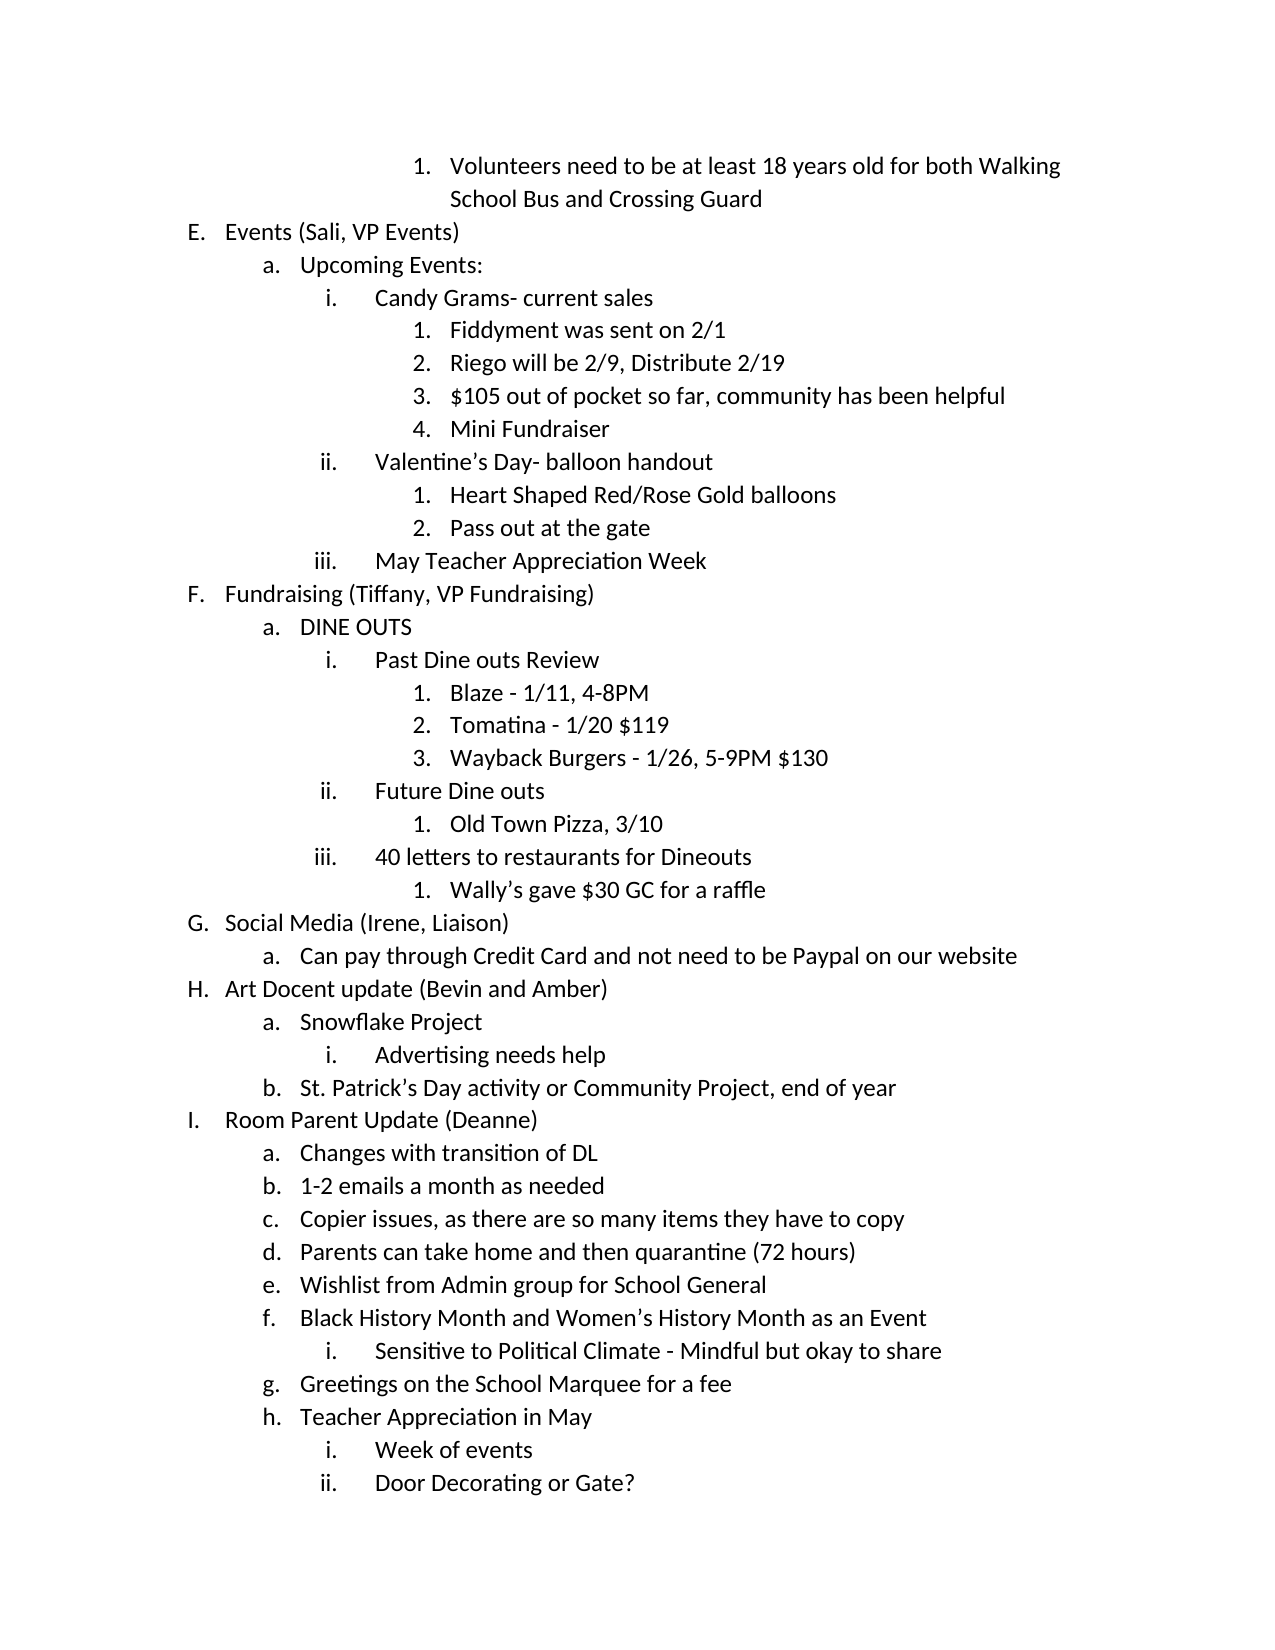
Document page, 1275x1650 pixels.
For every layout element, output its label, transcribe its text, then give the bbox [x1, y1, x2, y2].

list Candy Grams- current sales [337, 282, 1125, 312]
list DINE OUTS [262, 611, 1125, 641]
list 1-2 emails a month as needed [262, 1170, 1125, 1201]
list $105 out of pocket so far, community has been helpful [412, 380, 1125, 411]
list Art Docent update (Bevin and Amber) [187, 973, 1125, 1003]
list Sensitive to Political Climate - Mindful but okay to share [337, 1335, 1125, 1366]
list Can pay through Credit Card and not need to be Paypal on our website [262, 940, 1125, 971]
list Fiddyment was sent on 2/1 [412, 314, 1125, 345]
list Wayback Burgers - 1/26, 5-9PM $130 [412, 742, 1125, 773]
list Events (Sali, VP Events) [187, 216, 1125, 246]
list Fundraising (Tiffany, VP Fundraising) [187, 578, 1125, 608]
list Black History Month and Women’s History Month as an Event [262, 1302, 1125, 1333]
list Wally’s gave $30 GC for a raffle [412, 874, 1125, 905]
list 40 letters to restaurants for Dineouts [337, 841, 1125, 872]
list Old Town Pizza, 3/10 [412, 808, 1125, 839]
list Room Parent Update (Deanne) [187, 1104, 1125, 1135]
list Advertising needs help [337, 1039, 1125, 1069]
list Volunteers need to be at least 18 years old for both Walking School Bus and Crossing Guard [412, 150, 1125, 213]
list St. Patrick’s Day activity or Community Project, end of year [262, 1072, 1125, 1102]
list Pass out at the gate [412, 512, 1125, 543]
list Upcoming Events: [262, 249, 1125, 279]
list Teacher Appreciation in May [262, 1401, 1125, 1431]
list Week of events [337, 1434, 1125, 1464]
list Changes with transition of DL [262, 1137, 1125, 1168]
list Wishlist from Admin group for School General [262, 1269, 1125, 1300]
list May Teacher Appreciation Week [337, 545, 1125, 576]
list Riego will be 2/9, Distribute 2/19 [412, 347, 1125, 378]
list Mini Fundraiser [412, 413, 1125, 444]
list Blaze - 1/11, 4-8PM [412, 677, 1125, 707]
list Past Dine outs Review [337, 644, 1125, 674]
list Tomatina - 1/20 $119 [412, 709, 1125, 740]
list Future Dine outs [337, 775, 1125, 806]
list Door Decorating or Gate? [337, 1467, 1125, 1497]
list Parents can take home and then quarantine (72 hours) [262, 1236, 1125, 1267]
list Valentine’s Day- balloon handout [337, 446, 1125, 477]
list Snowflake Project [262, 1006, 1125, 1036]
list Greetings on the School Marquee for a fee [262, 1368, 1125, 1398]
list Copier issues, as there are so many items they have to copy [262, 1203, 1125, 1234]
list Social Media (Irene, Liaison) [187, 907, 1125, 938]
list Heart Shaped Red/Rose Gold balloons [412, 479, 1125, 510]
